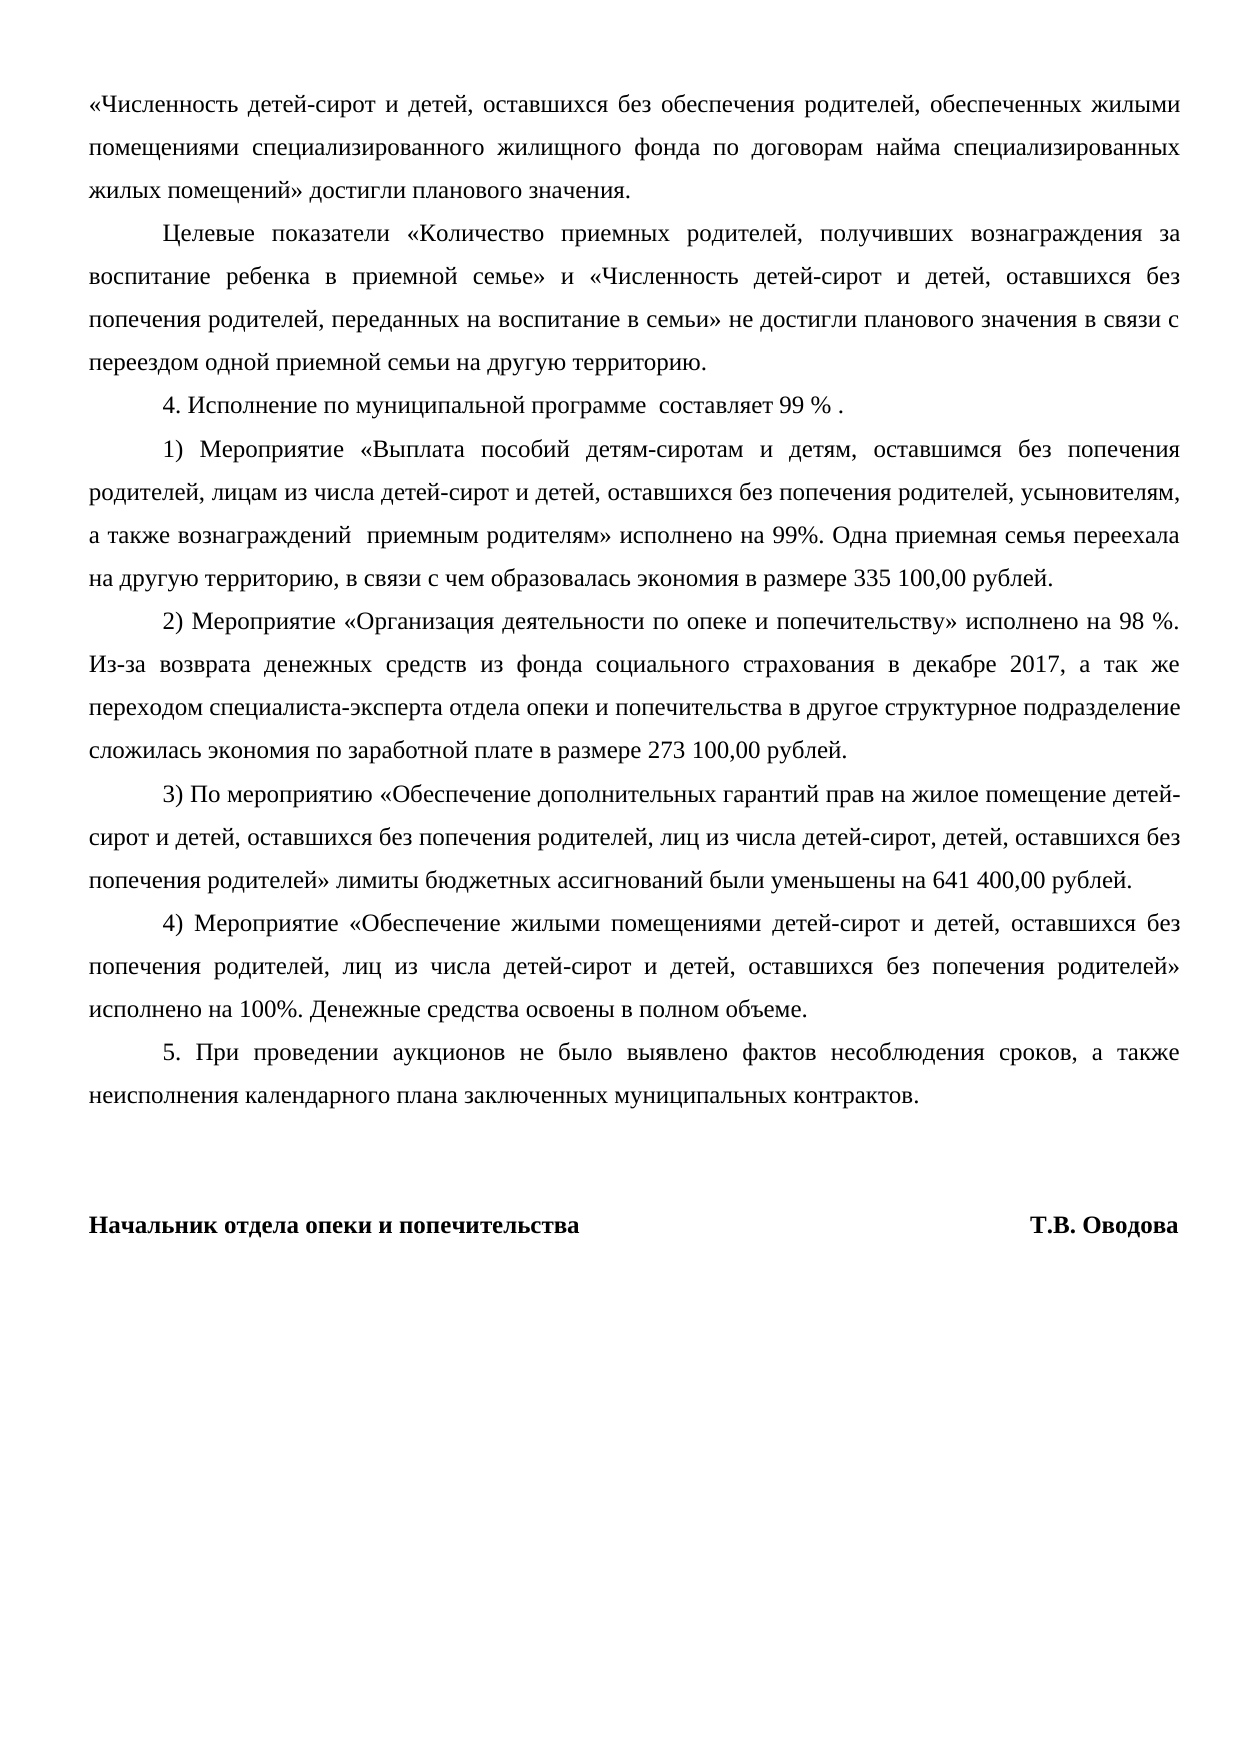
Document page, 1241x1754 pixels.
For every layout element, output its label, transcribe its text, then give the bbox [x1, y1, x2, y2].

list 1) Мероприятие «Выплата пособий детям-сиротам и детям, оставшимся без попечения родителей, лицам из числа детей-сирот и детей, оставшихся без попечения родителей, усыновителям, а также вознаграждений приемным родителям» исполнено на 99%. Одна приемная семья переехала на другую территорию, в связи с чем образовалась экономия в размере 335 100,00 рублей. [89, 434, 1181, 592]
text 4) Мероприятие «Обеспечение жилыми помещениями детей-сирот и детей, оставшихся без попечения родителей, лиц из числа детей-сирот и детей, оставшихся без попечения родителей» исполнено на 100%. Денежные средства освоены в полном объеме. [89, 908, 1181, 1023]
list 4. Исполнение по муниципальной программе составляет 99 % . [89, 391, 1181, 419]
text 3) По мероприятию «Обеспечение дополнительных гарантий прав на жилое помещение детей-сирот и детей, оставшихся без попечения родителей, лиц из числа детей-сирот, детей, оставшихся без попечения родителей» лимиты бюджетных ассигнований были уменьшены на 641 400,00 рублей. [89, 779, 1181, 894]
text Начальник отдела опеки и попечительства Т.В. Оводова [89, 1210, 1181, 1239]
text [89, 89, 1181, 204]
text 5. При проведении аукционов не было выявлено фактов несоблюдения сроков, а также неисполнения календарного плана заключенных муниципальных контрактов. [89, 1037, 1181, 1109]
list 2) Мероприятие «Организация деятельности по опеке и попечительству» исполнено на 98 %. Из-за возврата денежных средств из фонда социального страхования в декабре 2017, а так же переходом специалиста-эксперта отдела опеки и попечительства в другое структурное подразделение сложилась экономия по заработной плате в размере 273 100,00 рублей. [89, 606, 1181, 764]
text Целевые показатели «Количество приемных родителей, получивших вознаграждения за воспитание ребенка в приемной семье» и «Численность детей-сирот и детей, оставшихся без попечения родителей, переданных на воспитание в семьи» не достигли планового значения в связи с переездом одной приемной семьи на другую территорию. [89, 218, 1181, 376]
